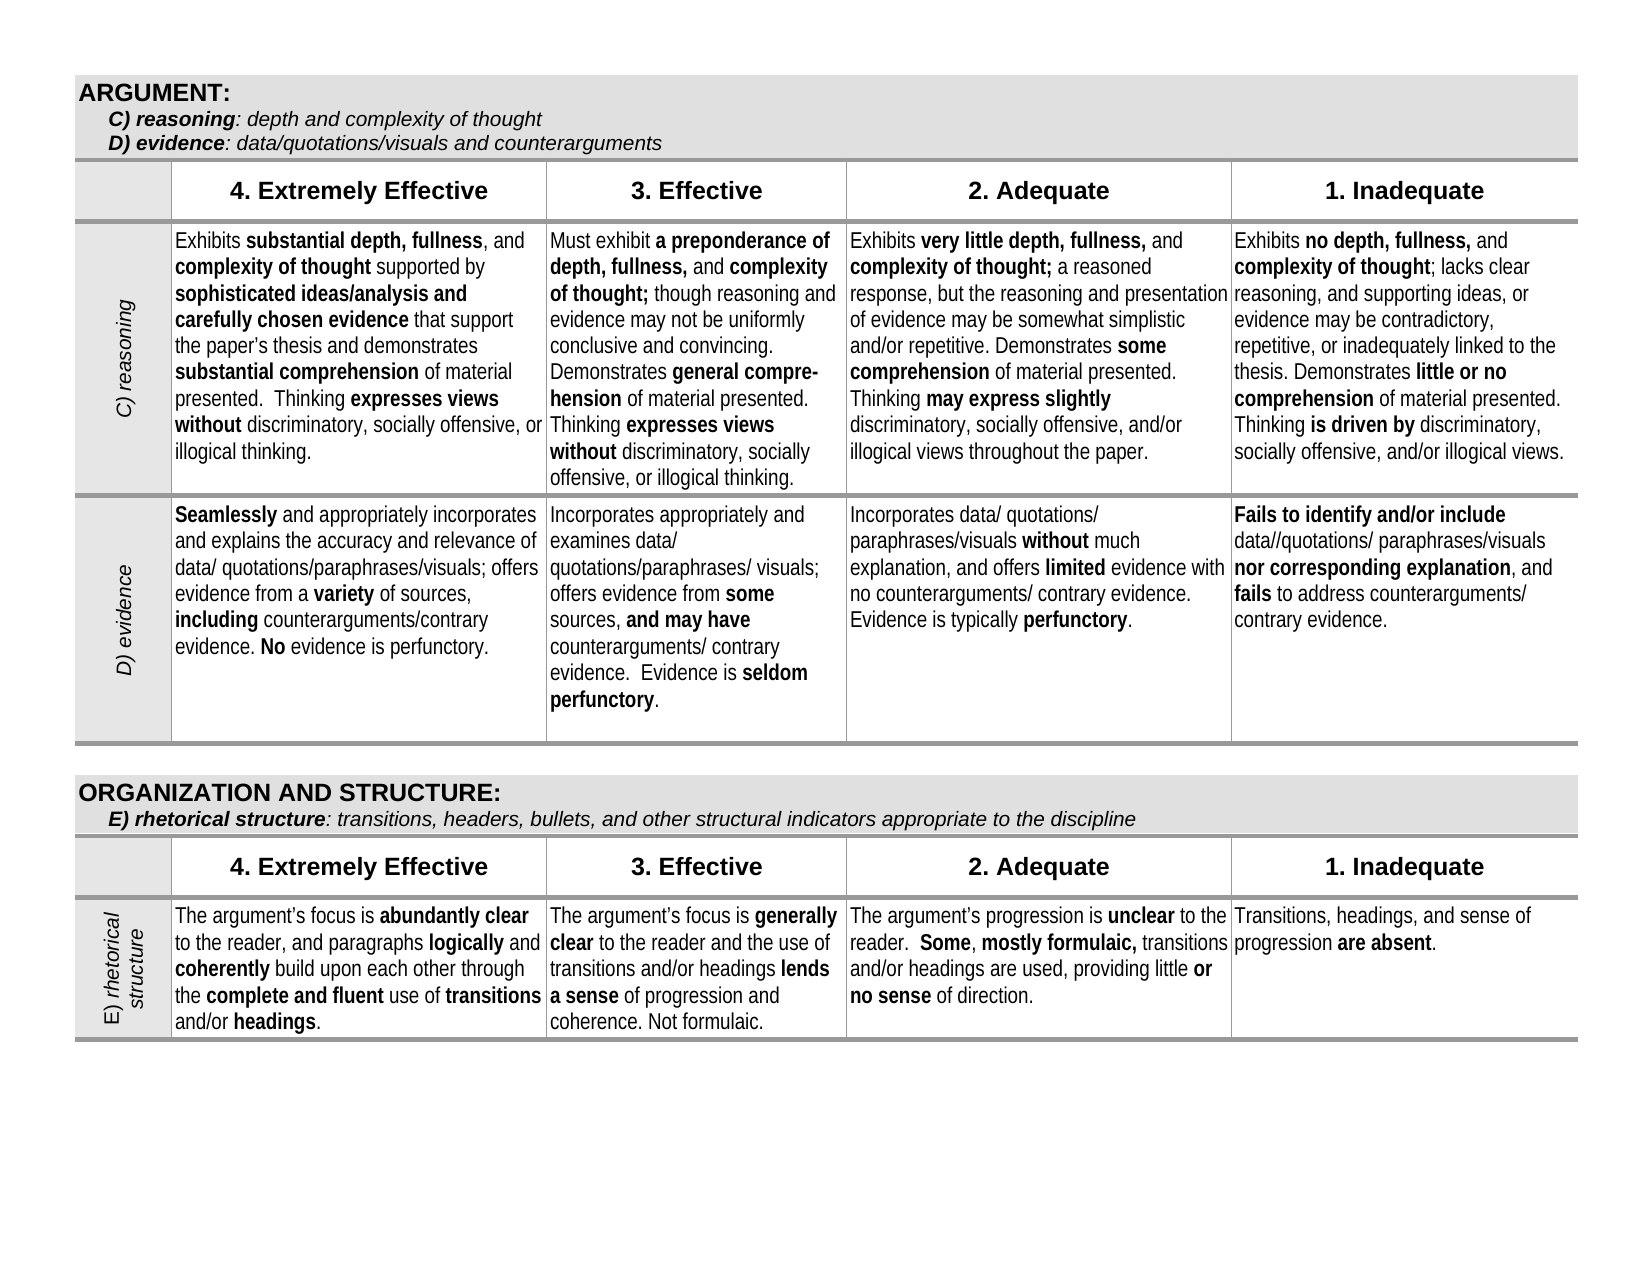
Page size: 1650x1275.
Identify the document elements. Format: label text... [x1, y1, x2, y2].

table_cell Fails to identify and/or include data//quotations/ paraphrases/visuals nor corresponding explanation, and fails to address counterarguments/ contrary evidence. [1232, 498, 1578, 741]
table_cell Incorporates data/ quotations/ paraphrases/visuals without much explanation, and offers limited evidence with no counterarguments/ contrary evidence. Evidence is typically perfunctory. [847, 498, 1231, 741]
table_cell [75, 162, 171, 219]
table_cell 2. Adequate [847, 838, 1231, 895]
table_cell 1. Inadequate [1232, 162, 1578, 219]
table_cell The argument’s focus is abundantly clear to the reader, and paragraphs logically and coherently build upon each other through the complete and fluent use of transitions and/or headings. [172, 900, 546, 1037]
table_cell Exhibits substantial depth, fullness, and complexity of thought supported by sophisticated ideas/analysis and carefully chosen evidence that support the paper’s thesis and demonstrates substantial comprehension of material presented. Thinking expresses views without discriminatory, socially offensive, or illogical thinking. [172, 224, 546, 493]
table_cell 4. Extremely Effective [172, 838, 546, 895]
table_cell C) reasoning [75, 224, 171, 493]
table_cell The argument’s progression is unclear to the reader. Some, mostly formulaic, transitions and/or headings are used, providing little or no sense of direction. [847, 900, 1231, 1037]
table_cell D) evidence [75, 498, 171, 741]
table_cell Seamlessly and appropriately incorporates and explains the accuracy and relevance of data/ quotations/paraphrases/visuals; offers evidence from a variety of sources, including counterarguments/contrary evidence. No evidence is perfunctory. [172, 498, 546, 741]
table_header ARGUMENT: C) reasoning: depth and complexity of thought D) evidence: data/quotations/visuals and counterarguments [75, 75, 1578, 158]
table_cell Exhibits no depth, fullness, and complexity of thought; lacks clear reasoning, and supporting ideas, or evidence may be contradictory, repetitive, or inadequately linked to the thesis. Demonstrates little or no comprehension of material presented. Thinking is driven by discriminatory, socially offensive, and/or illogical views. [1232, 224, 1578, 493]
table_cell The argument’s focus is generally clear to the reader and the use of transitions and/or headings lends a sense of progression and coherence. Not formulaic. [547, 900, 846, 1037]
table_header ORGANIZATION AND STRUCTURE: E) rhetorical structure: transitions, headers, bullets, and other structural indicators appropriate to the discipline [75, 775, 1578, 833]
table_cell 1. Inadequate [1232, 838, 1578, 895]
table_cell [75, 838, 171, 895]
table_cell E) rhetorical structure [75, 900, 171, 1037]
table_cell 3. Effective [547, 162, 846, 219]
table_cell Transitions, headings, and sense of progression are absent. [1232, 900, 1578, 1037]
table_cell 4. Extremely Effective [172, 162, 546, 219]
table_cell Exhibits very little depth, fullness, and complexity of thought; a reasoned response, but the reasoning and presentation of evidence may be somewhat simplistic and/or repetitive. Demonstrates some comprehension of material presented. Thinking may express slightly discriminatory, socially offensive, and/or illogical views throughout the paper. [847, 224, 1231, 493]
table_cell 3. Effective [547, 838, 846, 895]
table_cell Incorporates appropriately and examines data/ quotations/paraphrases/ visuals; offers evidence from some sources, and may have counterarguments/ contrary evidence. Evidence is seldom perfunctory. [547, 498, 846, 741]
table_cell 2. Adequate [847, 162, 1231, 219]
table_cell Must exhibit a preponderance of depth, fullness, and complexity of thought; though reasoning and evidence may not be uniformly conclusive and convincing. Demonstrates general compre-hension of material presented. Thinking expresses views without discriminatory, socially offensive, or illogical thinking. [547, 224, 846, 493]
